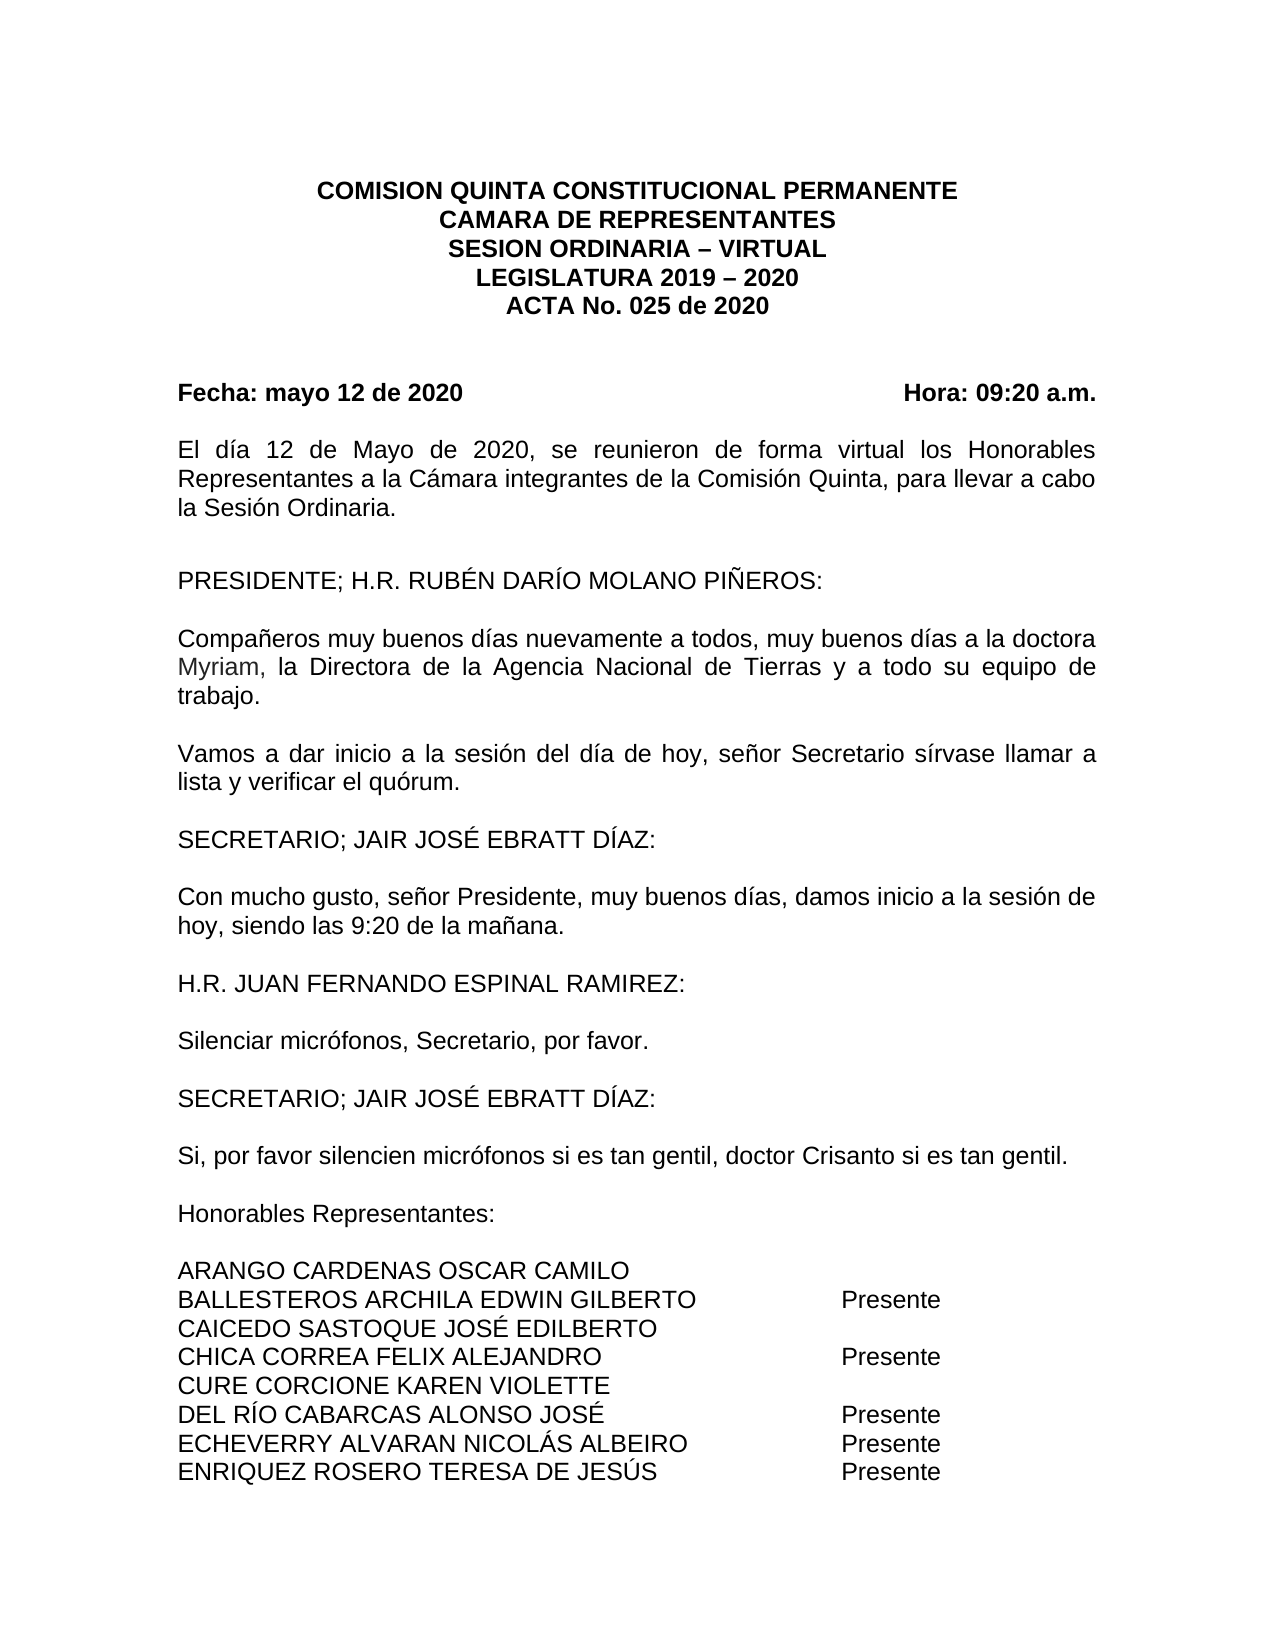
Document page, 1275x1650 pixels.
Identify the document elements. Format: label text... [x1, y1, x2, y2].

text Si, por favor silencien micrófonos si es tan gentil, doctor Crisanto si es tan gentil. [177, 1141, 1098, 1170]
text Compañeros muy buenos días nuevamente a todos, muy buenos días a la doctora Myriam, la Directora de la Agencia Nacional de Tierras y a todo su equipo de trabajo. [177, 623, 1098, 710]
text CHICA CORREA FELIX ALEJANDRO Presente [177, 1342, 1098, 1371]
text SECRETARIO; JAIR JOSÉ EBRATT DÍAZ: [177, 1083, 1098, 1112]
text ACTA No. 025 de 2020 [177, 291, 1098, 320]
text LEGISLATURA 2019 – 2020 [177, 263, 1098, 291]
text BALLESTEROS ARCHILA EDWIN GILBERTO Presente [177, 1285, 1098, 1313]
text H.R. JUAN FERNANDO ESPINAL RAMIREZ: [177, 968, 1098, 997]
text Silenciar micrófonos, Secretario, por favor. [177, 1026, 1098, 1055]
text ECHEVERRY ALVARAN NICOLÁS ALBEIRO Presente [177, 1428, 1098, 1457]
text Honorables Representantes: [177, 1198, 1098, 1227]
text ENRIQUEZ ROSERO TERESA DE JESÚS Presente [177, 1457, 1098, 1486]
text El día 12 de Mayo de 2020, se reunieron de forma virtual los Honorables Representantes a la Cámara integrantes de la Comisión Quinta, para llevar a cabo la Sesión Ordinaria. [177, 435, 1098, 521]
text CURE CORCIONE KAREN VIOLETTE [177, 1371, 1098, 1400]
text Con mucho gusto, señor Presidente, muy buenos días, damos inicio a la sesión de hoy, siendo las 9:20 de la mañana. [177, 882, 1098, 940]
text SESION ORDINARIA – VIRTUAL [177, 234, 1098, 263]
text Vamos a dar inicio a la sesión del día de hoy, señor Secretario sírvase llamar a lista y verificar el quórum. [177, 738, 1098, 796]
text Fecha: mayo 12 de 2020 Hora: 09:20 a.m. [177, 378, 1098, 406]
text DEL RÍO CABARCAS ALONSO JOSÉ Presente [177, 1400, 1098, 1428]
text CAMARA DE REPRESENTANTES [177, 205, 1098, 234]
text COMISION QUINTA CONSTITUCIONAL PERMANENTE [177, 176, 1098, 205]
text SECRETARIO; JAIR JOSÉ EBRATT DÍAZ: [177, 825, 1098, 853]
text PRESIDENTE; H.R. RUBÉN DARÍO MOLANO PIÑEROS: [177, 566, 1098, 595]
text CAICEDO SASTOQUE JOSÉ EDILBERTO [177, 1313, 1098, 1342]
text ARANGO CARDENAS OSCAR CAMILO [177, 1256, 1098, 1285]
